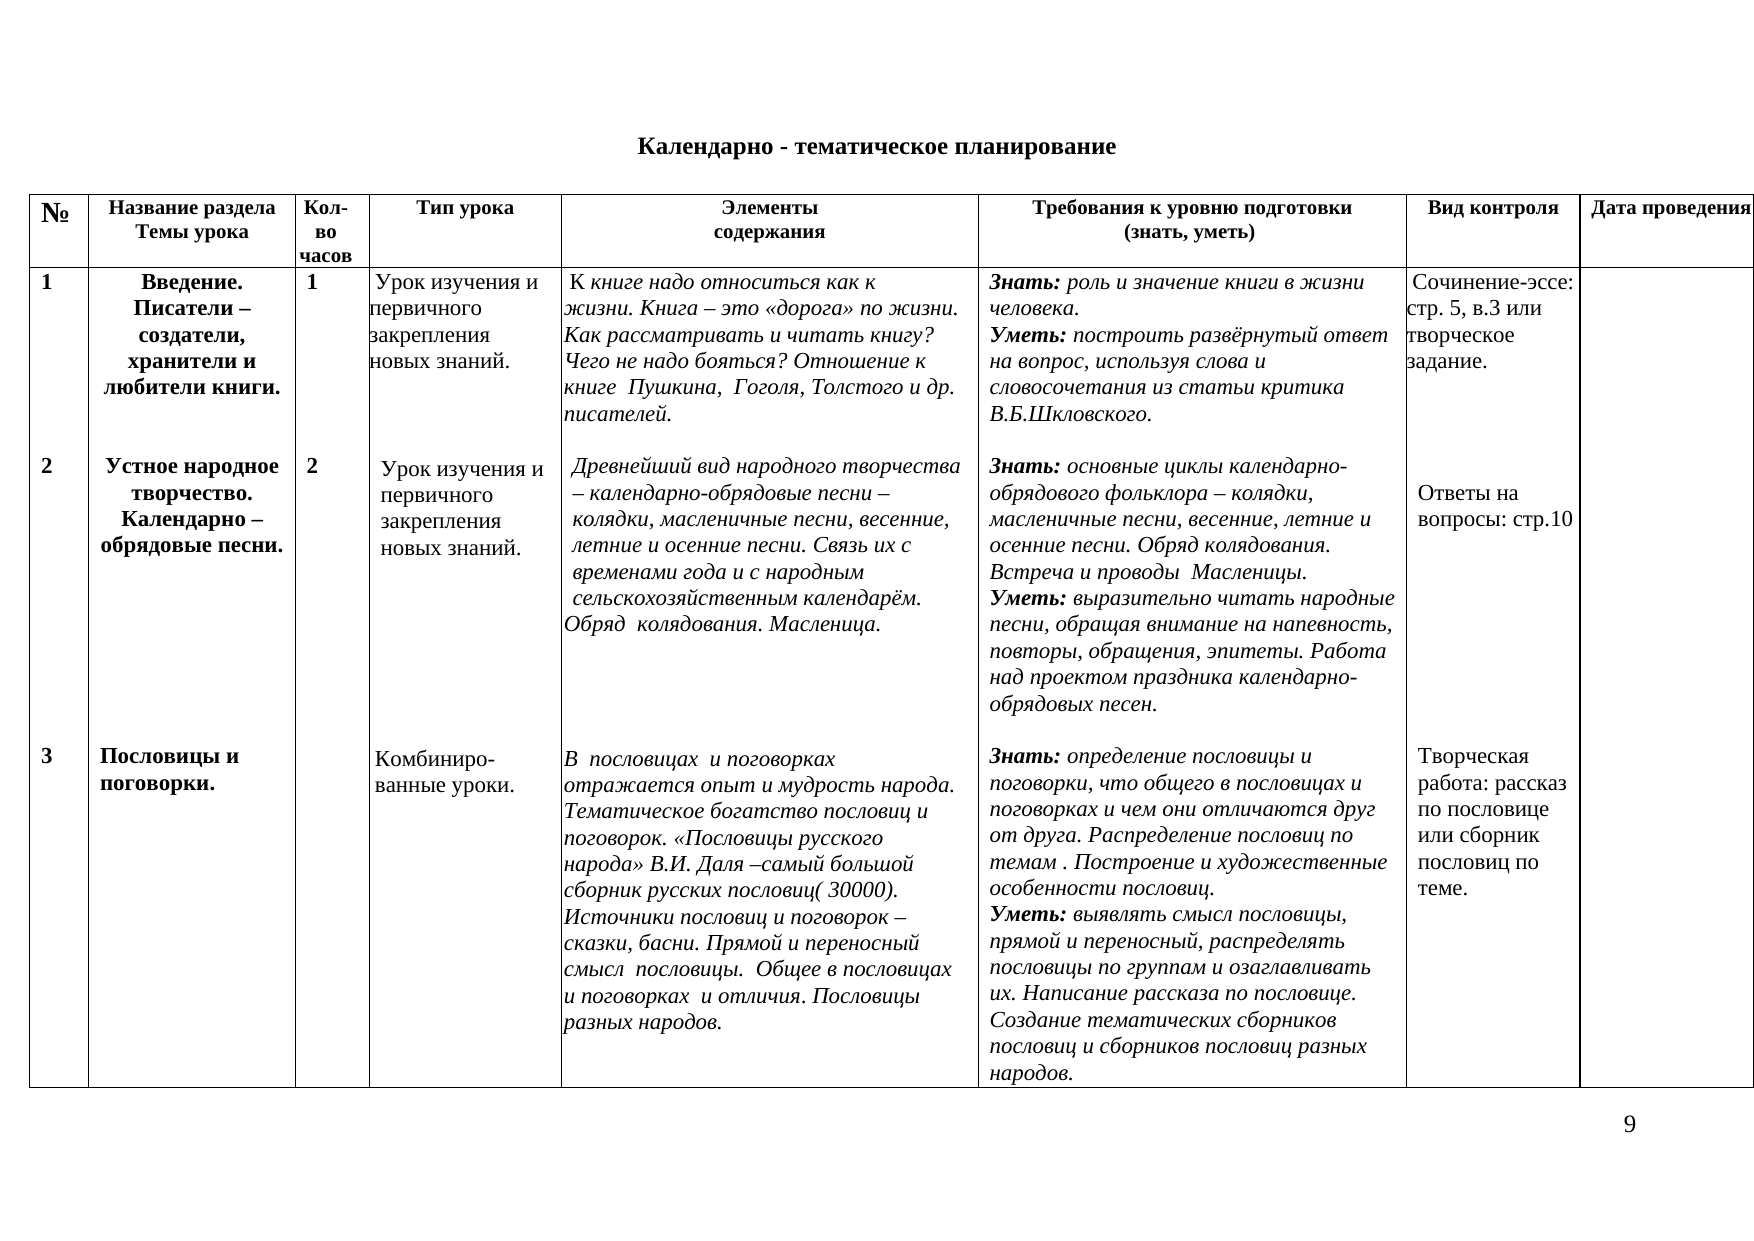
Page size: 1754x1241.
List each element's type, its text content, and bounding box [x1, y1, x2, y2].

table_header № [30, 195, 88, 267]
table_header Название раздела Темы урока [89, 195, 295, 267]
table_cell [1581, 268, 1753, 1087]
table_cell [1407, 268, 1579, 1087]
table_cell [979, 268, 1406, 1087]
table_header Тип урока [370, 195, 561, 267]
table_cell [89, 268, 295, 1087]
table_header Дата проведения [1581, 195, 1753, 267]
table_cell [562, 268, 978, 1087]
table_header Вид контроля [1407, 195, 1579, 267]
text Календарно - тематическое планирование [118, 131, 1636, 160]
table_header Кол-во часов [296, 195, 369, 267]
table_header Элементы содержания [562, 195, 978, 267]
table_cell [30, 268, 88, 1087]
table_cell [296, 268, 369, 1087]
table_header Требования к уровню подготовки (знать, уметь) [979, 195, 1406, 267]
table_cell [370, 268, 561, 1087]
